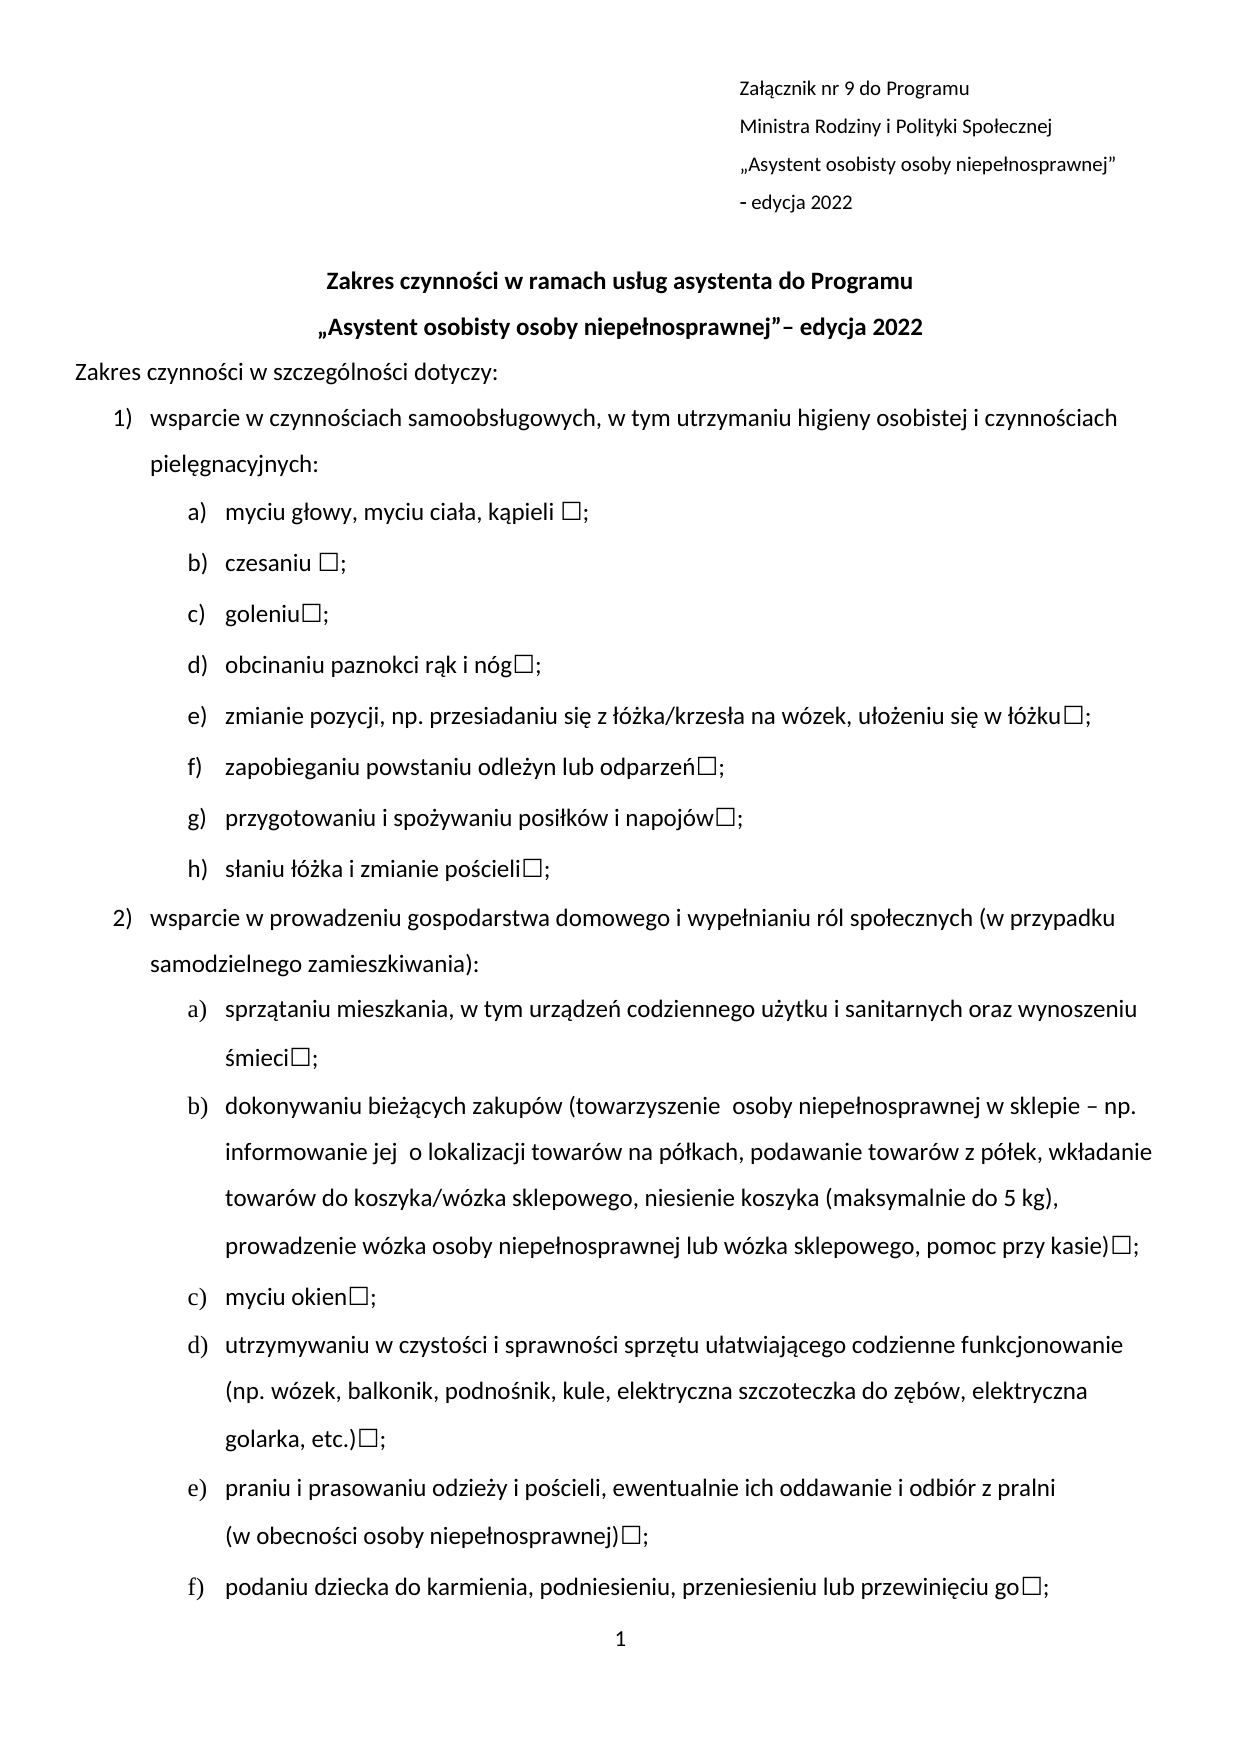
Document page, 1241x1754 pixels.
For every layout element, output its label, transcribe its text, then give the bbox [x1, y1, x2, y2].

list obcinaniu paznokci rąk i nóg; [187, 647, 1165, 681]
text Zakres czynności w ramach usług asystenta do Programu [75, 265, 1165, 296]
list dokonywaniu bieżących zakupów (towarzyszenie osoby niepełnosprawnej w sklepie – np. informowanie jej o lokalizacji towarów na półkach, podawanie towarów z półek, wkładanie towarów do koszyka/wózka sklepowego, niesienie koszyka (maksymalnie do 5 kg), prowadzenie wózka osoby niepełnosprawnej lub wózka sklepowego, pomoc przy kasie); [187, 1090, 1165, 1261]
text edycja 2022 [739, 189, 1165, 215]
list wsparcie w czynnościach samoobsługowych, w tym utrzymaniu higieny osobistej i czynnościach pielęgnacyjnych: [112, 402, 1165, 478]
list podaniu dziecka do karmienia, podniesieniu, przeniesieniu lub przewinięciu go; [187, 1569, 1165, 1603]
text Ministra Rodziny i Polityki Społecznej [739, 113, 1165, 138]
list wsparcie w prowadzeniu gospodarstwa domowego i wypełnianiu ról społecznych (w przypadku samodzielnego zamieszkiwania): [112, 902, 1165, 978]
text Załącznik nr 9 do Programu [739, 75, 1165, 100]
list myciu głowy, myciu ciała, kąpieli ; [187, 494, 1165, 528]
list myciu okien; [187, 1278, 1165, 1312]
list sprzątaniu mieszkania, w tym urządzeń codziennego użytku i sanitarnych oraz wynoszeniu śmieci; [187, 993, 1165, 1073]
list czesaniu ; [187, 545, 1165, 579]
text „Asystent osobisty osoby niepełnosprawnej”– edycja 2022 [75, 311, 1165, 341]
list słaniu łóżka i zmianie pościeli; [187, 851, 1165, 885]
list goleniu; [187, 596, 1165, 630]
list praniu i prasowaniu odzieży i pościeli, ewentualnie ich oddawanie i odbiór z pralni (w obecności osoby niepełnosprawnej); [187, 1472, 1165, 1552]
list utrzymywaniu w czystości i sprawności sprzętu ułatwiającego codzienne funkcjonowanie (np. wózek, balkonik, podnośnik, kule, elektryczna szczoteczka do zębów, elektryczna golarka, etc.); [187, 1329, 1165, 1455]
list zmianie pozycji, np. przesiadaniu się z łóżka/krzesła na wózek, ułożeniu się w łóżku; [187, 698, 1165, 732]
text „Asystent osobisty osoby niepełnosprawnej” [739, 151, 1165, 177]
list zapobieganiu powstaniu odleżyn lub odparzeń; [187, 749, 1165, 783]
text Zakres czynności w szczególności dotyczy: [75, 356, 1165, 387]
list przygotowaniu i spożywaniu posiłków i napojów; [187, 800, 1165, 834]
